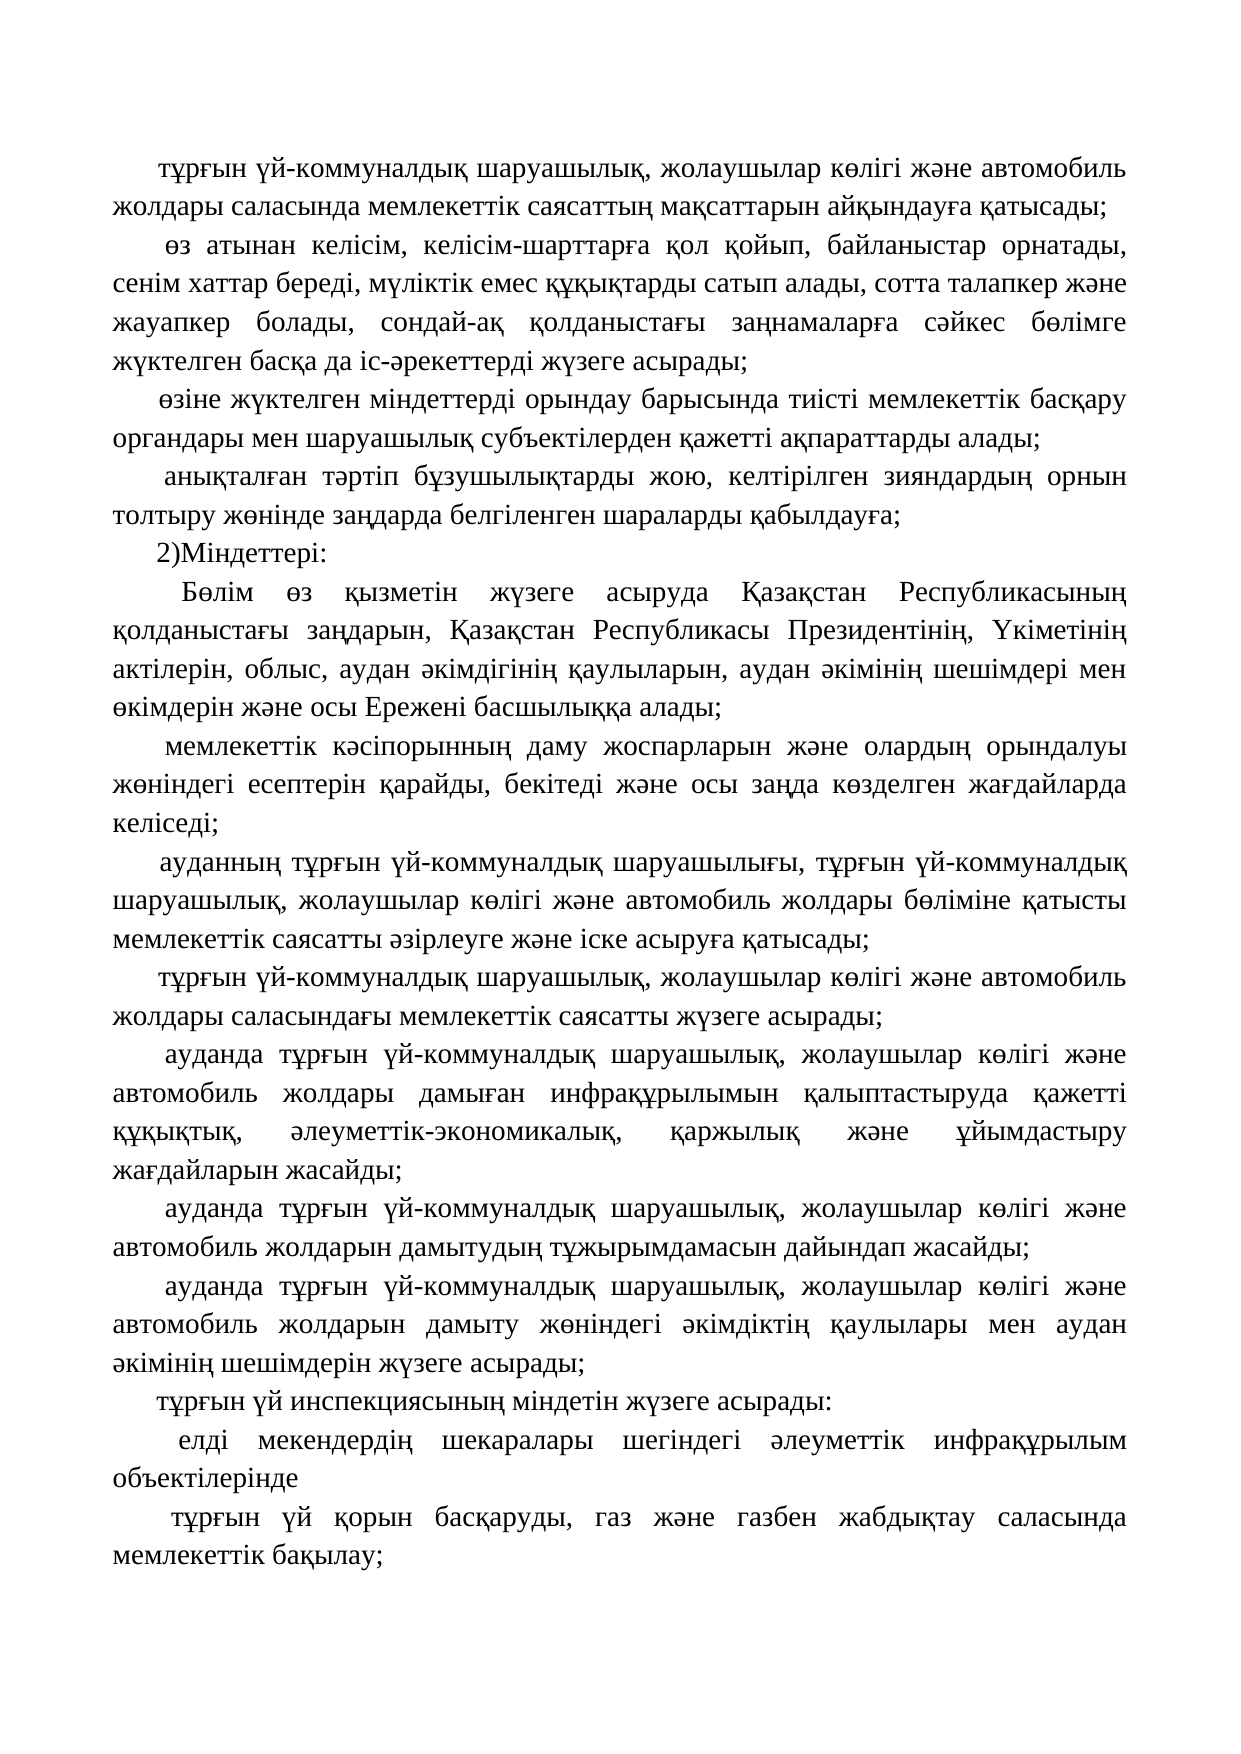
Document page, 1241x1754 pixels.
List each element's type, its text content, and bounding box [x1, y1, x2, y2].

text тұрғын үй-коммуналдық шаруашылық, жолаушылар көлігі және автомобиль жолдары саласындағы мемлекеттік саясатты жүзеге асырады; [112, 959, 1128, 1031]
text ауданның тұрғын үй-коммуналдық шаруашылығы, тұрғын үй-коммуналдық шаруашылық, жолаушылар көлігі және автомобиль жолдары бөліміне қатысты мемлекеттік саясатты әзірлеуге және іске асыруға қатысады; [112, 844, 1128, 954]
text ауданда тұрғын үй-коммуналдық шаруашылық, жолаушылар көлігі және автомобиль жолдарын дамыту жөніндегі әкімдіктің қаулылары мен аудан әкімінің шешімдерін жүзеге асырады; [112, 1268, 1128, 1378]
text тұрғын үй-коммуналдық шаруашылық, жолаушылар көлігі және автомобиль жолдары саласында мемлекеттік саясаттың мақсаттарын айқындауға қатысады; [112, 150, 1128, 222]
text Бөлім өз қызметін жүзеге асыруда Қазақстан Республикасының қолданыстағы заңдарын, Қазақстан Республикасы Президентінің, Үкіметінің актілерін, облыс, аудан әкімдігінің қаулыларын, аудан әкімінің шешімдері мен өкімдерін және осы Ережені басшылыққа алады; [112, 574, 1128, 723]
text 2)Мiндеттерi: [112, 535, 1128, 569]
text тұрғын үй қорын басқаруды, газ және газбен жабдықтау саласында мемлекеттік бақылау; [112, 1499, 1128, 1571]
text ауданда тұрғын үй-коммуналдық шаруашылық, жолаушылар көлігі және автомобиль жолдары дамыған инфрақұрылымын қалыптастыруда қажетті құқықтық, әлеуметтік-экономикалық, қаржылық және ұйымдастыру жағдайларын жасайды; [112, 1036, 1128, 1186]
text өз атынан келісім, келісім-шарттарға қол қойып, байланыстар орнатады, сенім хаттар береді, мүліктік емес құқықтарды сатып алады, сотта талапкер және жауапкер болады, сондай-ақ қолданыстағы заңнамаларға сәйкес бөлімге жүктелген басқа да іс-әрекеттерді жүзеге асырады; [112, 227, 1128, 376]
text ауданда тұрғын үй-коммуналдық шаруашылық, жолаушылар көлігі және автомобиль жолдарын дамытудың тұжырымдамасын дайындап жасайды; [112, 1191, 1128, 1263]
text анықталған тәртіп бұзушылықтарды жою, келтірілген зияндардың орнын толтыру жөнінде заңдарда белгіленген шараларды қабылдауға; [112, 458, 1128, 530]
text елді мекендердің шекаралары шегіндегі әлеуметтік инфрақұрылым объектілерінде [112, 1422, 1128, 1494]
text мемлекеттік кәсіпорынның даму жоспарларын және олардың орындалуы жөніндегі есептерін қарайды, бекітеді және осы заңда көзделген жағдайларда келіседі; [112, 728, 1128, 839]
text өзіне жүктелген міндеттерді орындау барысында тиісті мемлекеттік басқару органдары мен шаруашылық субъектілерден қажетті ақпараттарды алады; [112, 381, 1128, 453]
text тұрғын үй инспекциясының міндетін жүзеге асырады: [112, 1383, 1128, 1417]
